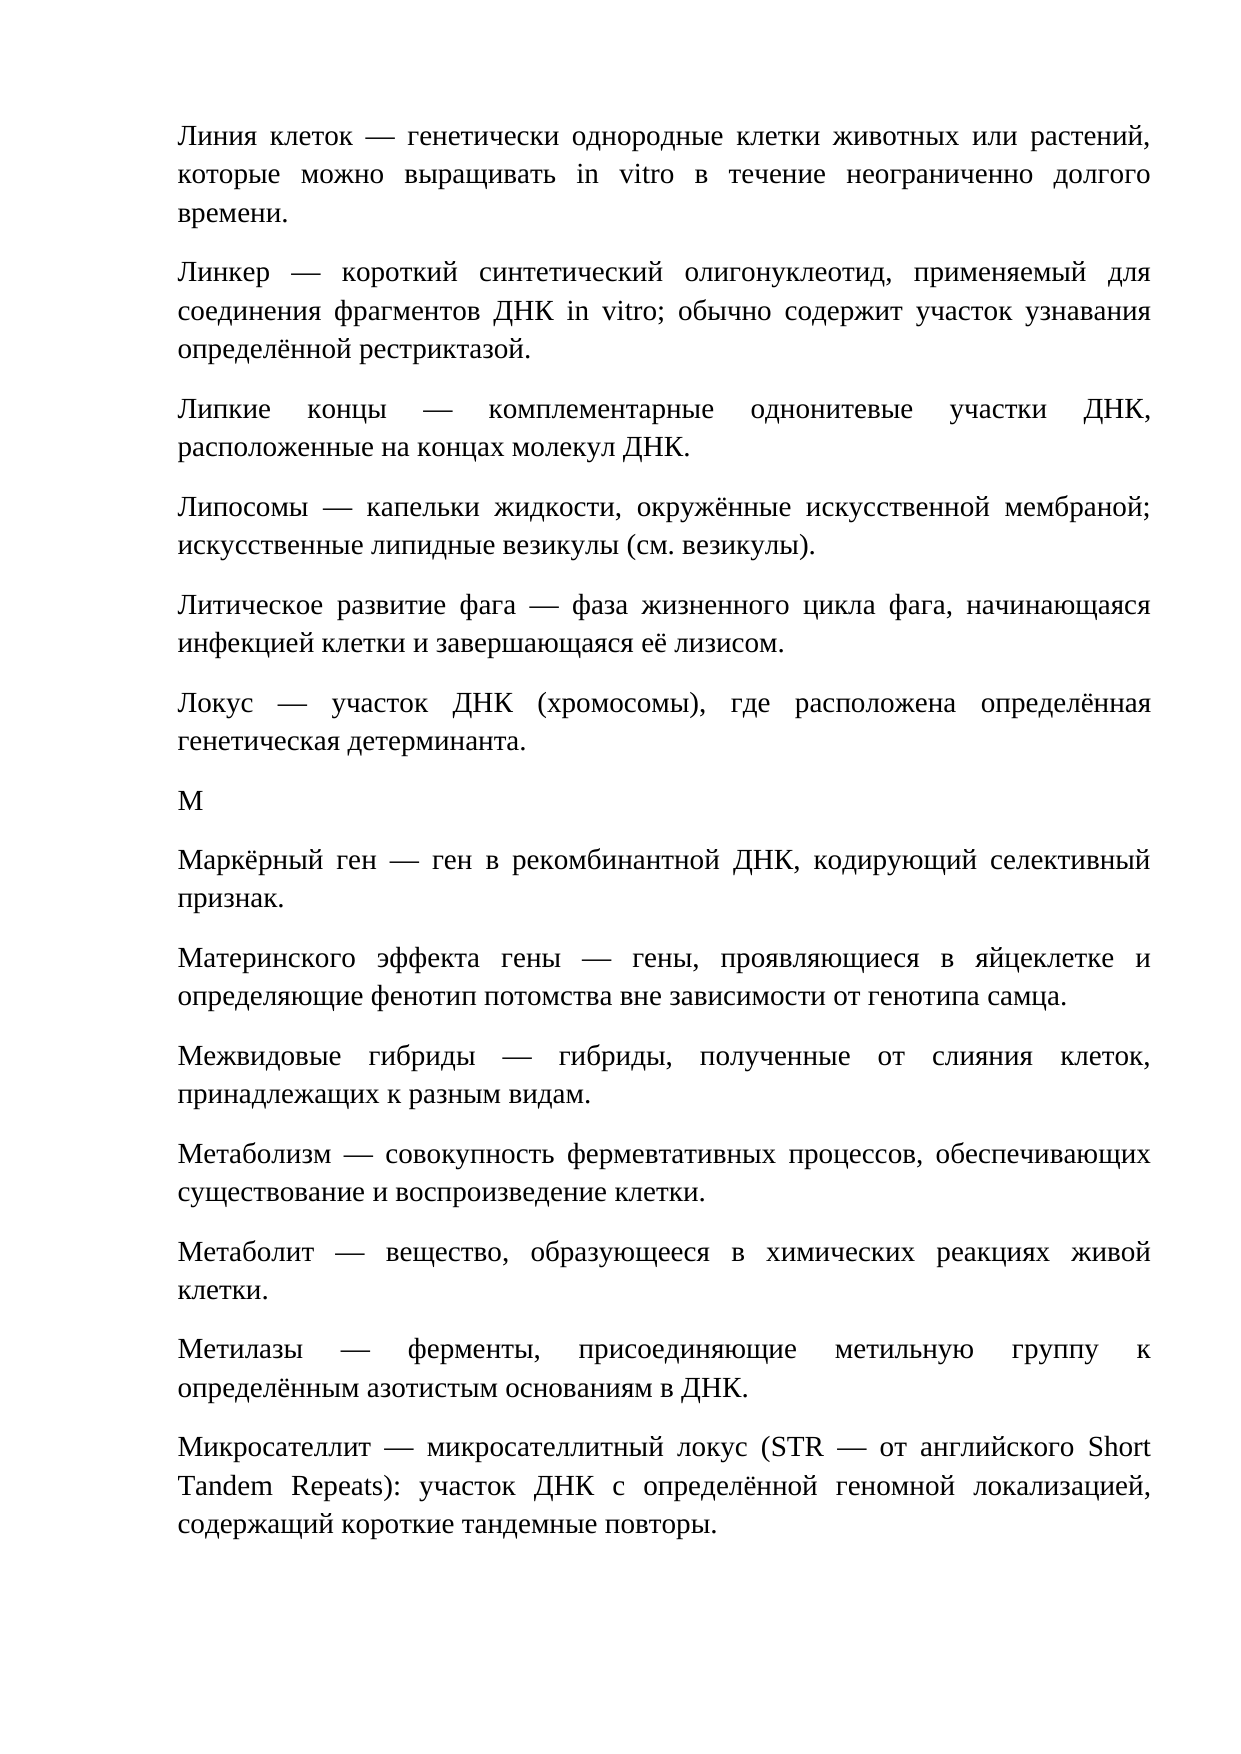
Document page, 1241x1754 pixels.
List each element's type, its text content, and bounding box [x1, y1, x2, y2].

text Метаболизм — совокупность фермевтативных процессов, обеспечивающих существование и воспроизведение клетки. [177, 1136, 1152, 1208]
text Межвидовые гибриды — гибриды, полученные от слияния клеток, принадлежащих к разным видам. [177, 1038, 1152, 1110]
text Литическое развитие фага — фаза жизненного цикла фага, начинающаяся инфекцией клетки и завершающаяся её лизисом. [177, 587, 1152, 659]
text Метаболит — вещество, образующееся в химических реакциях живой клетки. [177, 1234, 1152, 1306]
text Линкер — короткий синтетический олигонуклеотид, применяемый для соединения фрагментов ДНК in vitro; обычно содержит участок узнавания определённой рестриктазой. [177, 254, 1152, 365]
text Микросателлит — микросателлитный локус (STR — от английского Short Tandem Repeats): участок ДНК с определённой геномной локализацией, содержащий короткие тандемные повторы. [177, 1429, 1152, 1540]
text Локус — участок ДНК (хромосомы), где расположена определённая генетическая детерминанта. [177, 685, 1152, 757]
text Липосомы — капельки жидкости, окружённые искусственной мембраной; искусственные липидные везикулы (см. везикулы). [177, 489, 1152, 561]
text Липкие концы — комплементарные однонитевые участки ДНК, расположенные на концах молекул ДНК. [177, 391, 1152, 463]
text М [177, 783, 1152, 816]
text Линия клеток — генетически однородные клетки животных или растений, которые можно выращивать in vitro в течение неограниченно долгого времени. [177, 118, 1152, 229]
text Метилазы — ферменты, присоединяющие метильную группу к определённым азотистым основаниям в ДНК. [177, 1332, 1152, 1404]
text Маркёрный ген — ген в рекомбинантной ДНК, кодирующий селективный признак. [177, 842, 1152, 914]
text Материнского эффекта гены — гены, проявляющиеся в яйцеклетке и определяющие фенотип потомства вне зависимости от генотипа самца. [177, 940, 1152, 1012]
